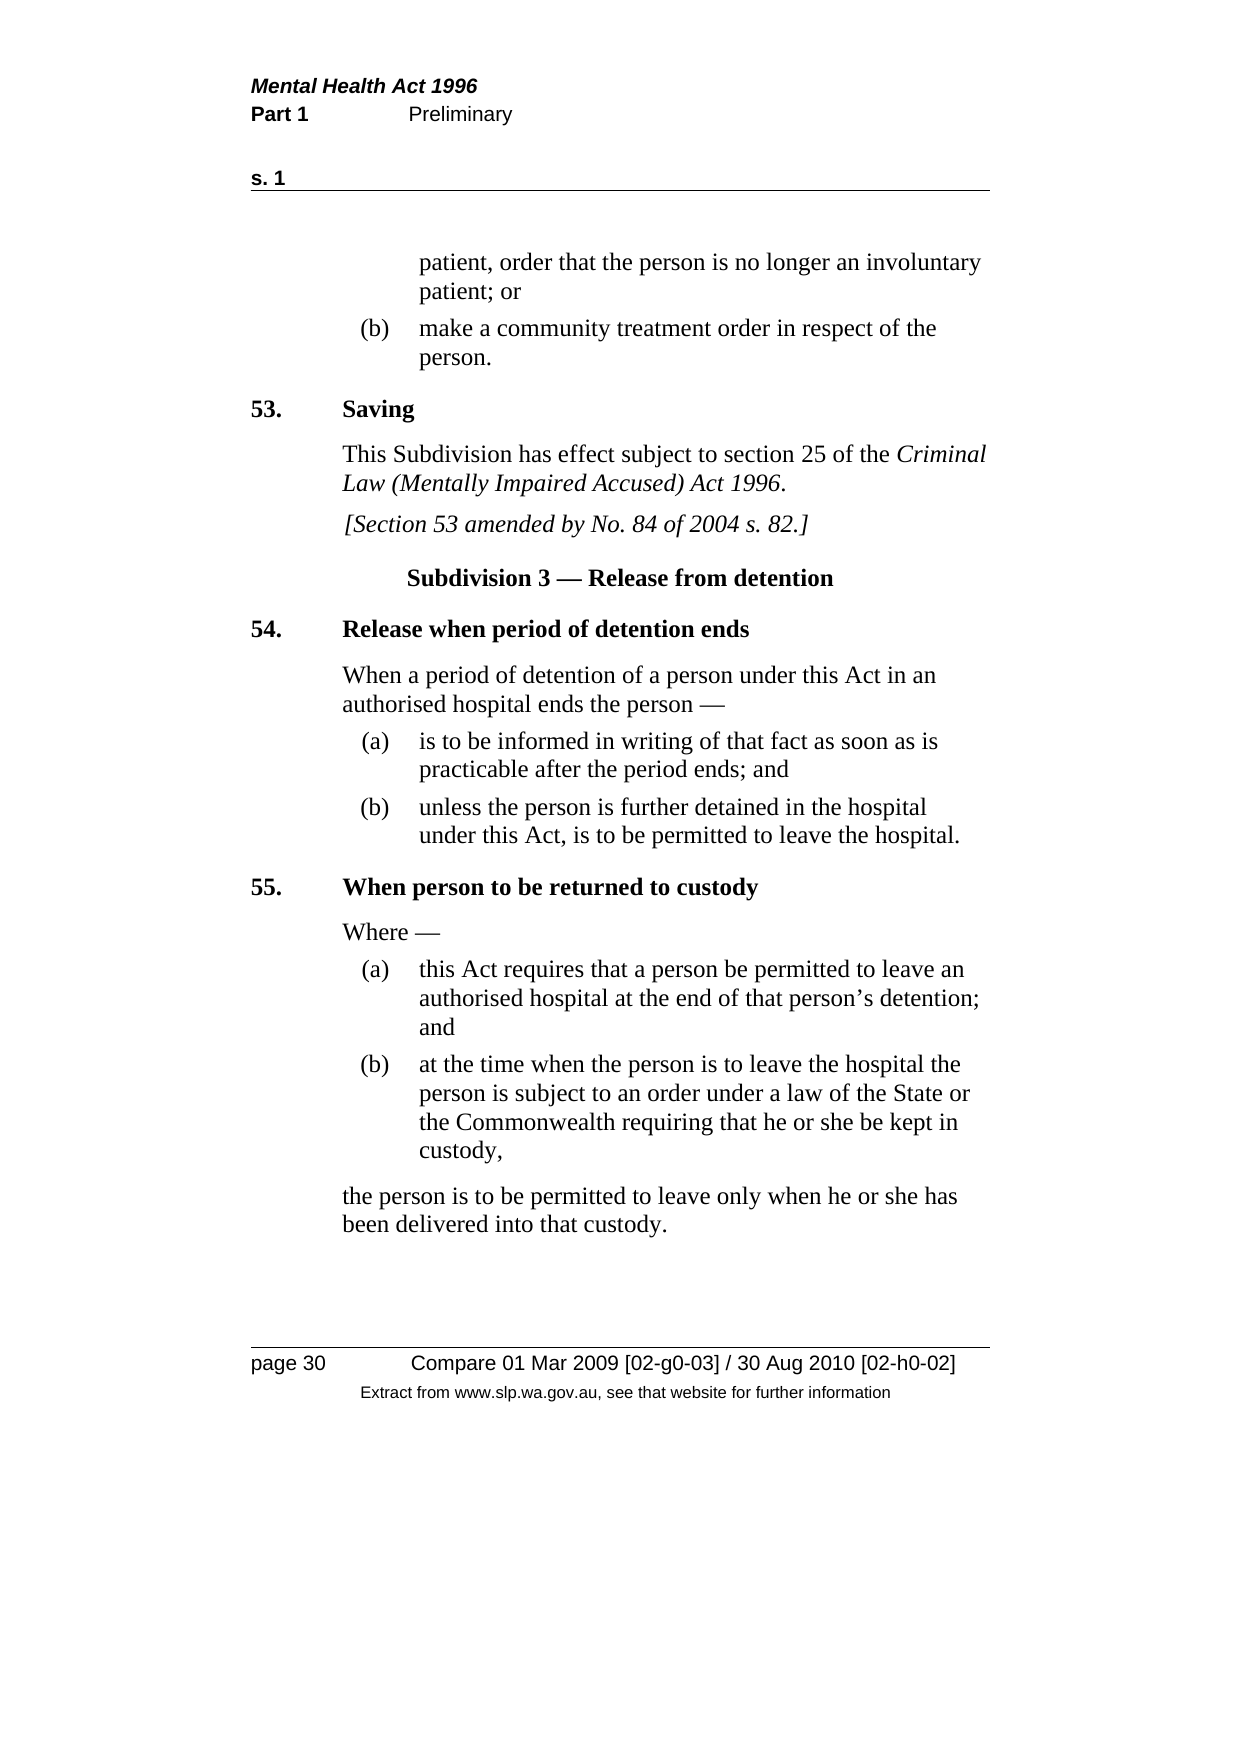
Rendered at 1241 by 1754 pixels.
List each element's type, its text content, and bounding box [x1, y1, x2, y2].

subtitle 54. Release when period of detention ends [251, 614, 990, 643]
subtitle 55. When person to be returned to custody [251, 872, 990, 901]
text This Subdivision has effect subject to section 25 of the Criminal Law (Mentally Impaired Accused) Act 1996. [251, 439, 990, 497]
subtitle Subdivision 3 — Release from detention [251, 563, 990, 592]
text (a) this Act requires that a person be permitted to leave an authorised hospital at the end of that person’s detention; and [251, 954, 990, 1041]
text the person is to be permitted to leave only when he or she has been delivered into that custody. [251, 1181, 990, 1238]
subtitle 53. Saving [251, 394, 990, 422]
text (b) make a community treatment order in respect of the person. [251, 313, 990, 371]
text [Section 53 amended by No. 84 of 2004 s. 82.] [251, 509, 990, 538]
text (a) is to be informed in writing of that fact as soon as is practicable after the period ends; and [251, 726, 990, 783]
text Where — [251, 917, 990, 946]
text (b) unless the person is further detained in the hospital under this Act, is to be permitted to leave the hospital. [251, 792, 990, 849]
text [251, 247, 990, 305]
text When a period of detention of a person under this Act in an authorised hospital ends the person — [251, 660, 990, 717]
text (b) at the time when the person is to leave the hospital the person is subject to an order under a law of the State or the Commonwealth requiring that he or she be kept in custody, [251, 1049, 990, 1164]
